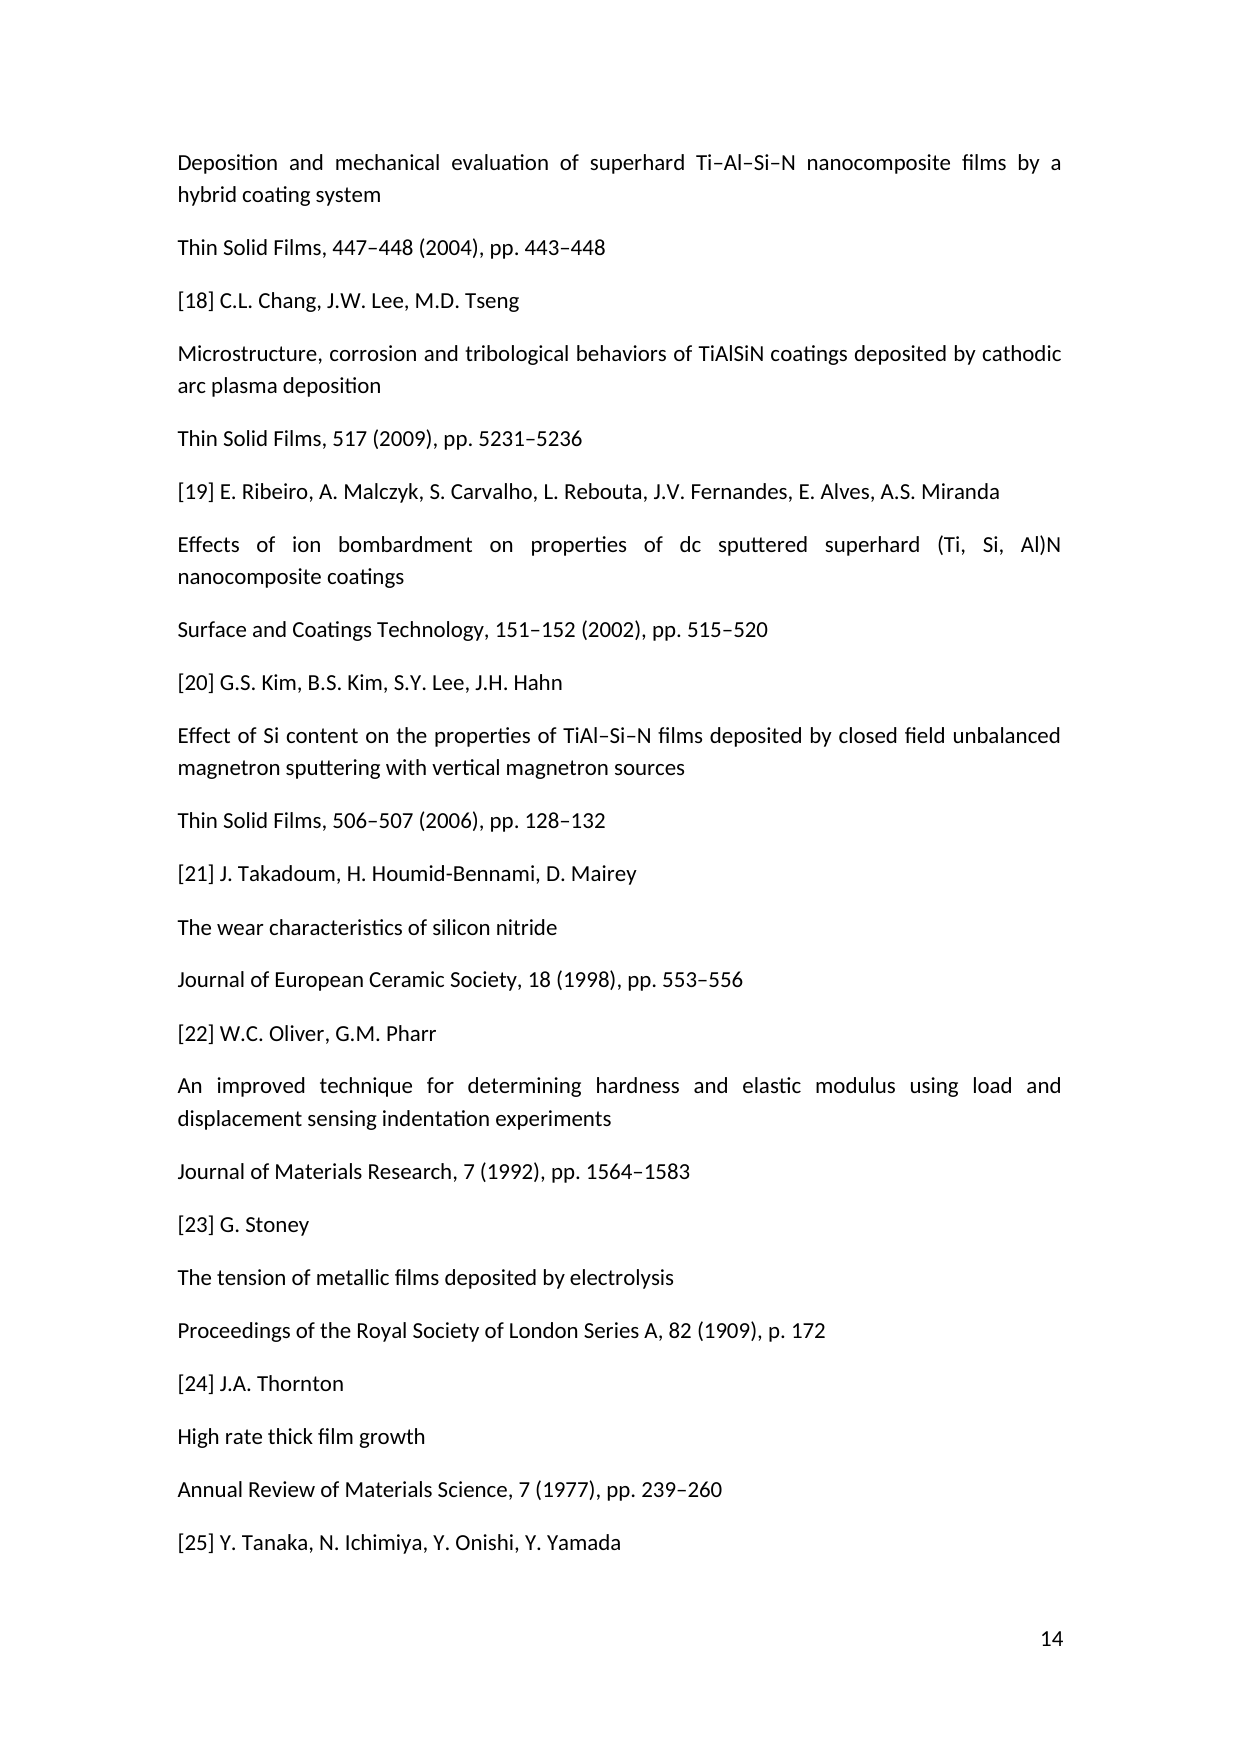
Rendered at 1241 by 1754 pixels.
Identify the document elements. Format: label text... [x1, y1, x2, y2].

text [21] J. Takadoum, H. Houmid-Bennami, D. Mairey [177, 859, 1063, 888]
text Surface and Coatings Technology, 151–152 (2002), pp. 515–520 [177, 615, 1063, 643]
text [24] J.A. Thornton [177, 1369, 1063, 1397]
text The tension of metallic films deposited by electrolysis [177, 1263, 1063, 1291]
text [22] W.C. Oliver, G.M. Pharr [177, 1019, 1063, 1047]
text [23] G. Stoney [177, 1210, 1063, 1238]
text Thin Solid Films, 506–507 (2006), pp. 128–132 [177, 807, 1063, 834]
text Thin Solid Films, 447–448 (2004), pp. 443–448 [177, 233, 1063, 261]
text Thin Solid Films, 517 (2009), pp. 5231–5236 [177, 424, 1063, 452]
text Annual Review of Materials Science, 7 (1977), pp. 239–260 [177, 1475, 1063, 1503]
text Microstructure, corrosion and tribological behaviors of TiAlSiN coatings deposited by cathodic arc plasma deposition [177, 339, 1063, 399]
text Effect of Si content on the properties of TiAl–Si–N films deposited by closed field unbalanced magnetron sputtering with vertical magnetron sources [177, 721, 1063, 782]
text Proceedings of the Royal Society of London Series A, 82 (1909), p. 172 [177, 1316, 1063, 1344]
text The wear characteristics of silicon nitride [177, 913, 1063, 941]
text Journal of European Ceramic Society, 18 (1998), pp. 553–556 [177, 966, 1063, 994]
text [18] C.L. Chang, J.W. Lee, M.D. Tseng [177, 286, 1063, 314]
text Journal of Materials Research, 7 (1992), pp. 1564–1583 [177, 1157, 1063, 1185]
text [19] E. Ribeiro, A. Malczyk, S. Carvalho, L. Rebouta, J.V. Fernandes, E. Alves, A.S. Miranda [177, 477, 1063, 505]
text [20] G.S. Kim, B.S. Kim, S.Y. Lee, J.H. Hahn [177, 668, 1063, 696]
text Deposition and mechanical evaluation of superhard Ti–Al–Si–N nanocomposite films by a hybrid coating system [177, 148, 1063, 208]
text [25] Y. Tanaka, N. Ichimiya, Y. Onishi, Y. Yamada [177, 1528, 1063, 1556]
text An improved technique for determining hardness and elastic modulus using load and displacement sensing indentation experiments [177, 1072, 1063, 1132]
text High rate thick film growth [177, 1422, 1063, 1450]
text Effects of ion bombardment on properties of dc sputtered superhard (Ti, Si, Al)N nanocomposite coatings [177, 530, 1063, 590]
